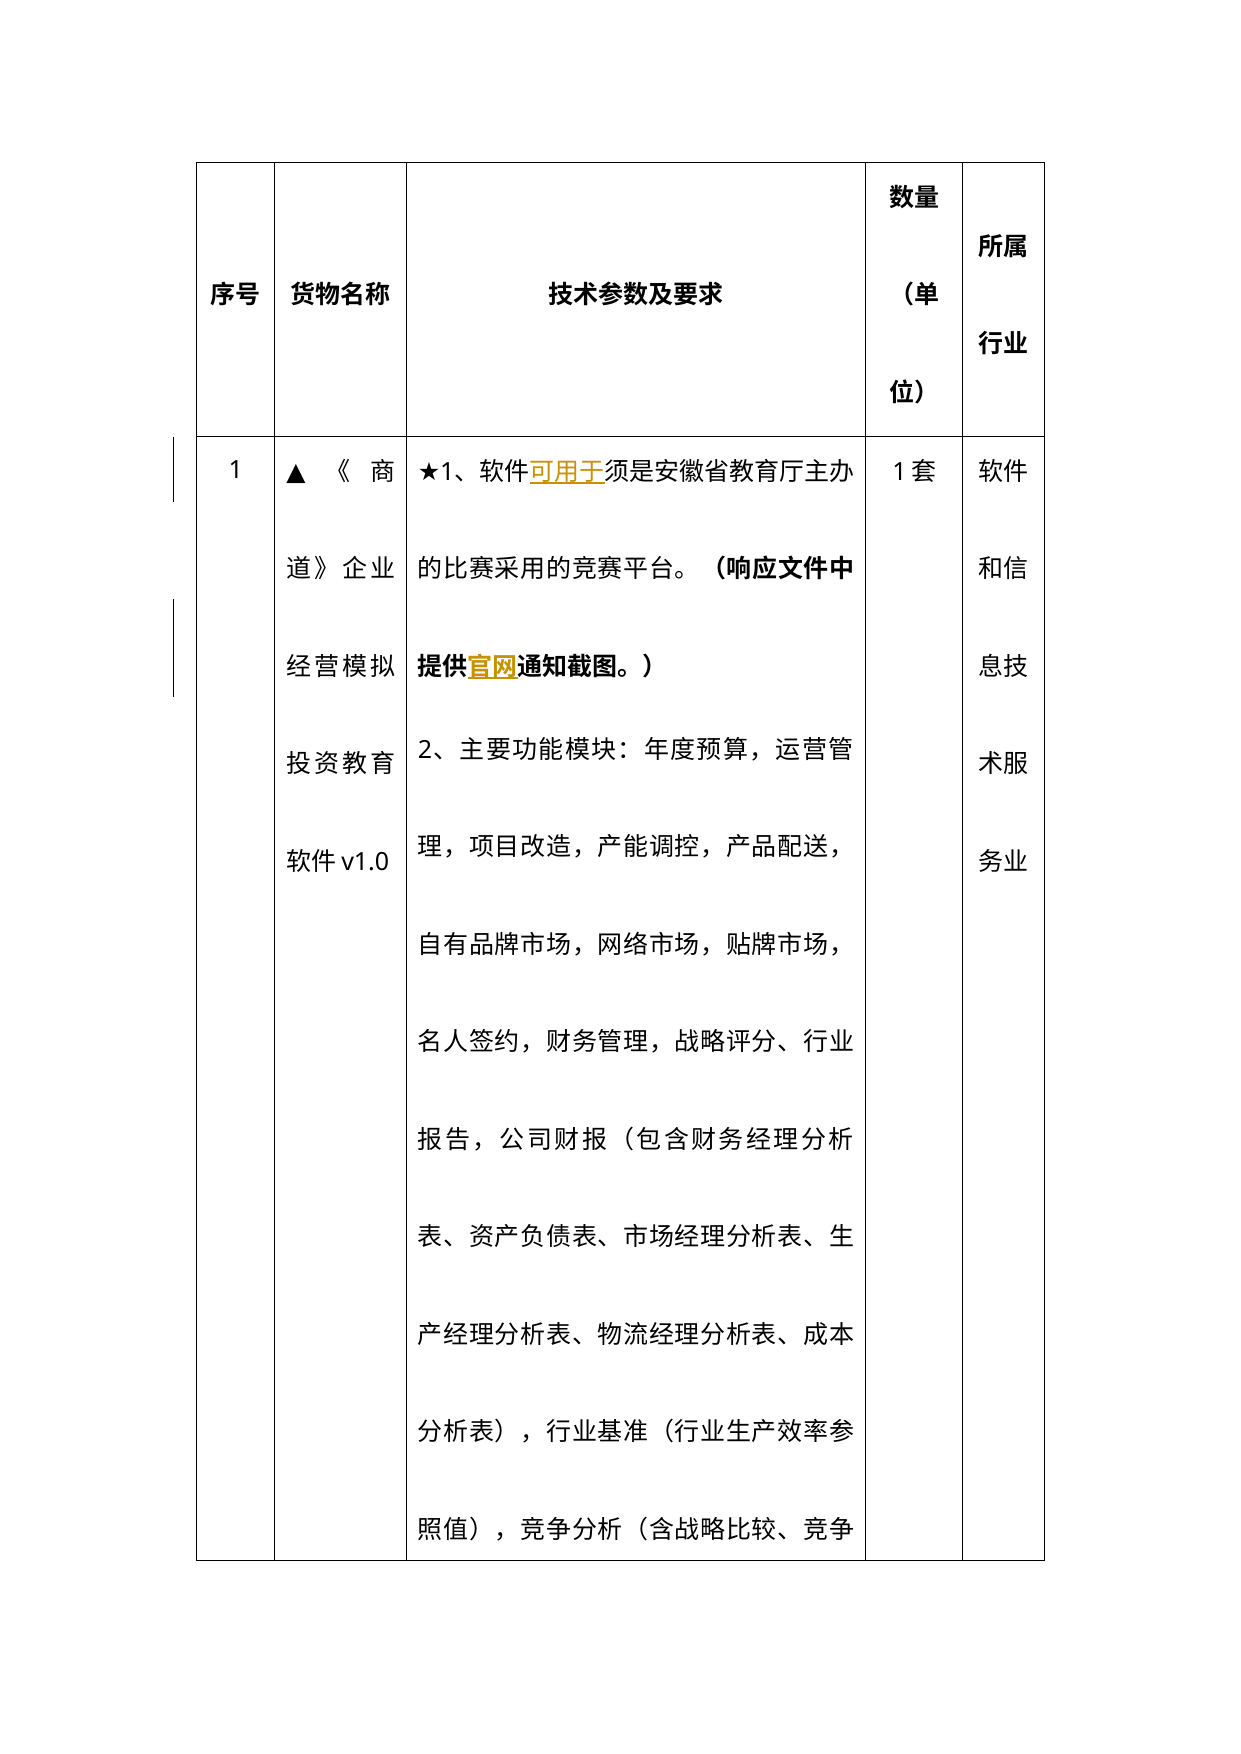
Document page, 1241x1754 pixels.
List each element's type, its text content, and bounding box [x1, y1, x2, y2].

table_cell 1套 [866, 437, 962, 1560]
table_header 所属行业 [963, 163, 1044, 436]
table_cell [275, 437, 406, 1560]
table_cell 软件和信息技术服务业 [963, 437, 1044, 1560]
table_cell 1 [197, 437, 274, 1560]
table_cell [407, 437, 865, 1560]
table_header 序号 [197, 163, 274, 436]
table_header 技术参数及要求 [407, 163, 865, 436]
table_header 货物名称 [275, 163, 406, 436]
table_header 数量（单位） [866, 163, 962, 436]
